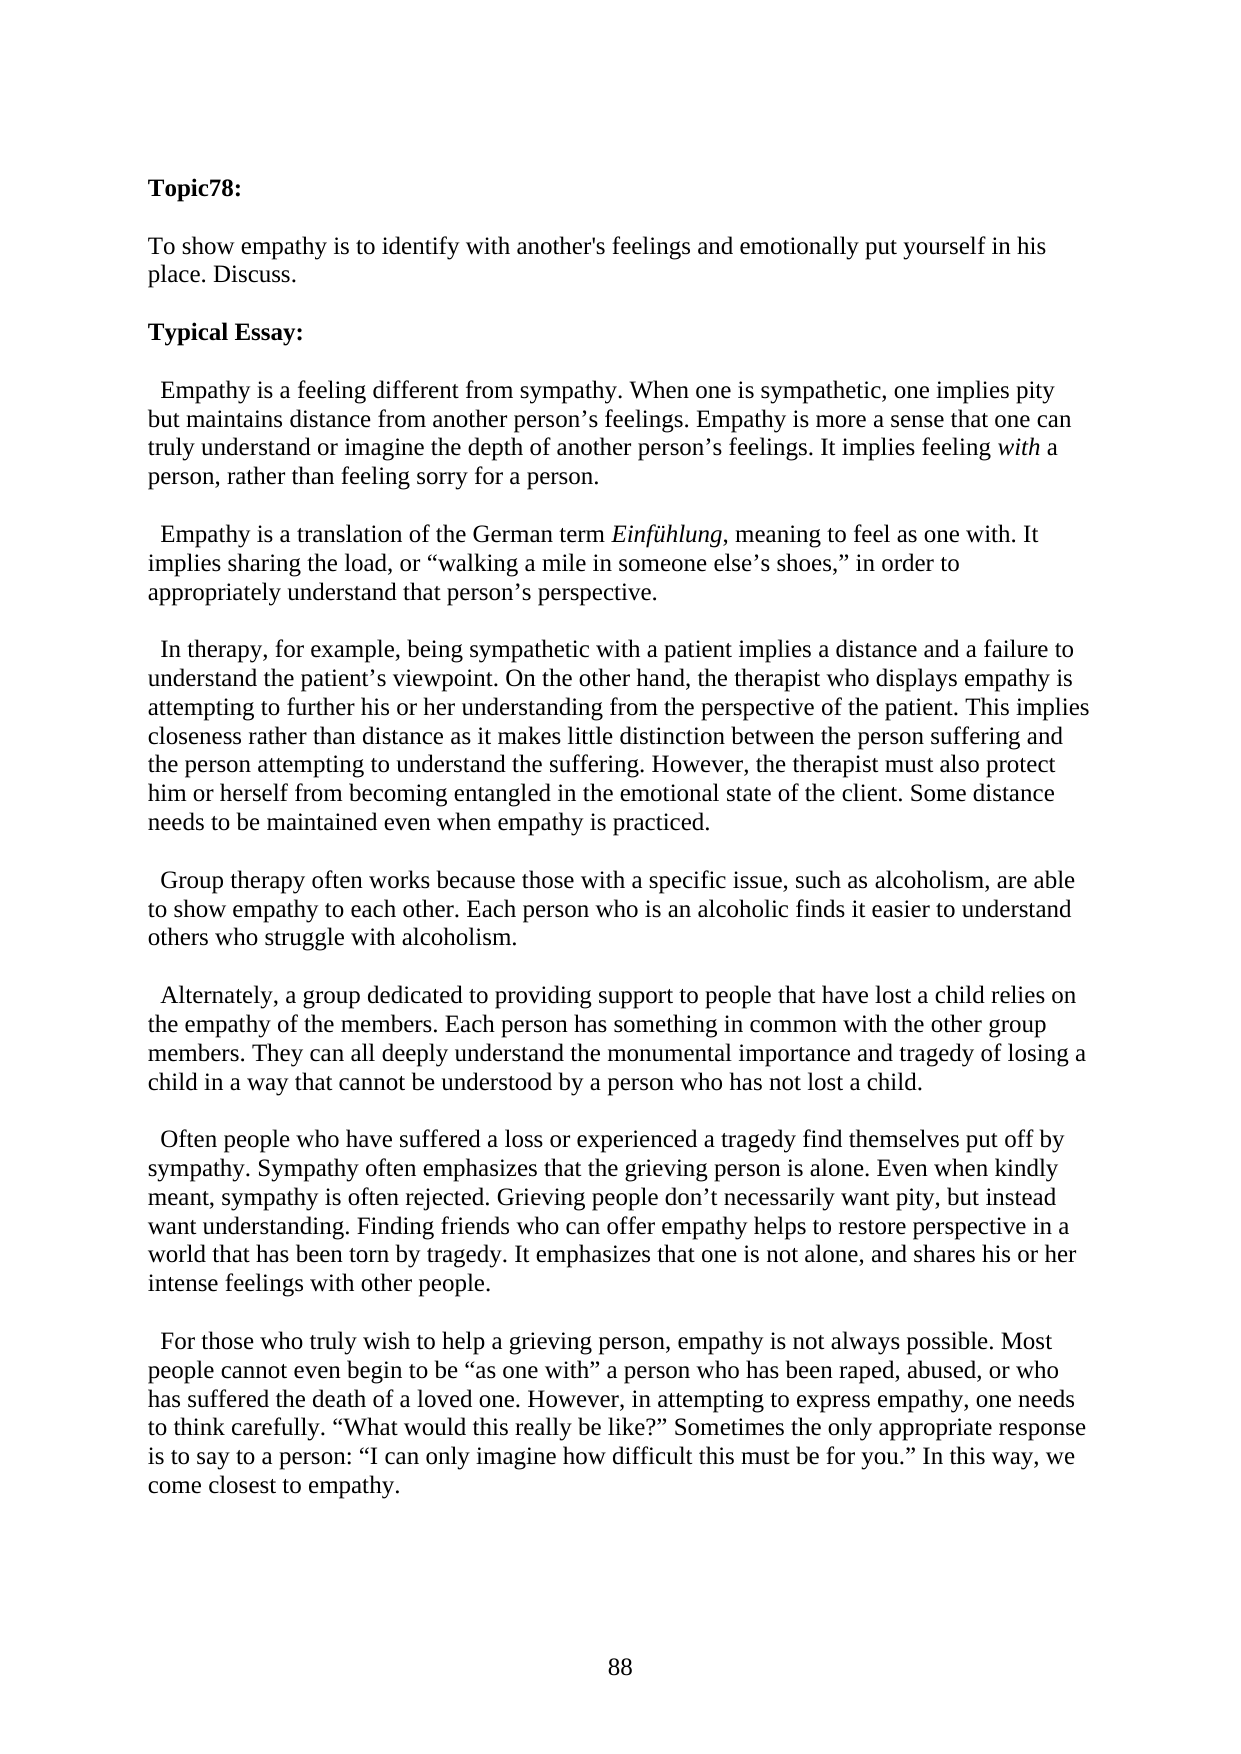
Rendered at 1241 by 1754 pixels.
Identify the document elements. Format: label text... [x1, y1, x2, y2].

text Typical Essay: [148, 317, 1093, 346]
text To show empathy is to identify with another's feelings and emotionally put yourself in his place. Discuss. [148, 231, 1093, 288]
text In therapy, for example, being sympathetic with a patient implies a distance and a failure to understand the patient’s viewpoint. On the other hand, the therapist who displays empathy is attempting to further his or her understanding from the perspective of the patient. This implies closeness rather than distance as it makes little distinction between the person suffering and the person attempting to understand the suffering. However, the therapist must also protect him or herself from becoming entangled in the emotional state of the client. Some distance needs to be maintained even when empathy is practiced. [148, 634, 1093, 836]
text Alternately, a group dedicated to providing support to people that have lost a child relies on the empathy of the members. Each person has something in common with the other group members. They can all deeply understand the monumental importance and tragedy of losing a child in a way that cannot be understood by a person who has not lost a child. [148, 980, 1093, 1095]
text Often people who have suffered a loss or experienced a tragedy find themselves put off by sympathy. Sympathy often emphasizes that the grieving person is alone. Even when kindly meant, sympathy is often rejected. Grieving people don’t necessarily want pity, but instead want understanding. Finding friends who can offer empathy helps to restore perspective in a world that has been torn by tragedy. It emphasizes that one is not alone, and shares his or her intense feelings with other people. [148, 1124, 1093, 1297]
text Empathy is a translation of the German term Einfühlung, meaning to feel as one with. It implies sharing the load, or “walking a mile in someone else’s shoes,” in order to appropriately understand that person’s perspective. [148, 519, 1093, 605]
text Topic78: [148, 173, 1093, 202]
text Group therapy often works because those with a specific issue, such as alcoholism, are able to show empathy to each other. Each person who is an alcoholic finds it easier to understand others who struggle with alcoholism. [148, 865, 1093, 951]
text Empathy is a feeling different from sympathy. When one is sympathetic, one implies pity but maintains distance from another person’s feelings. Empathy is more a sense that one can truly understand or imagine the depth of another person’s feelings. It implies feeling with a person, rather than feeling sorry for a person. [148, 375, 1093, 490]
text For those who truly wish to help a grieving person, empathy is not always possible. Most people cannot even begin to be “as one with” a person who has been raped, abused, or who has suffered the death of a loved one. However, in attempting to express empathy, one needs to think carefully. “What would this really be like?” Sometimes the only appropriate response is to say to a person: “I can only imagine how difficult this must be for you.” In this way, we come closest to empathy. [148, 1326, 1093, 1499]
